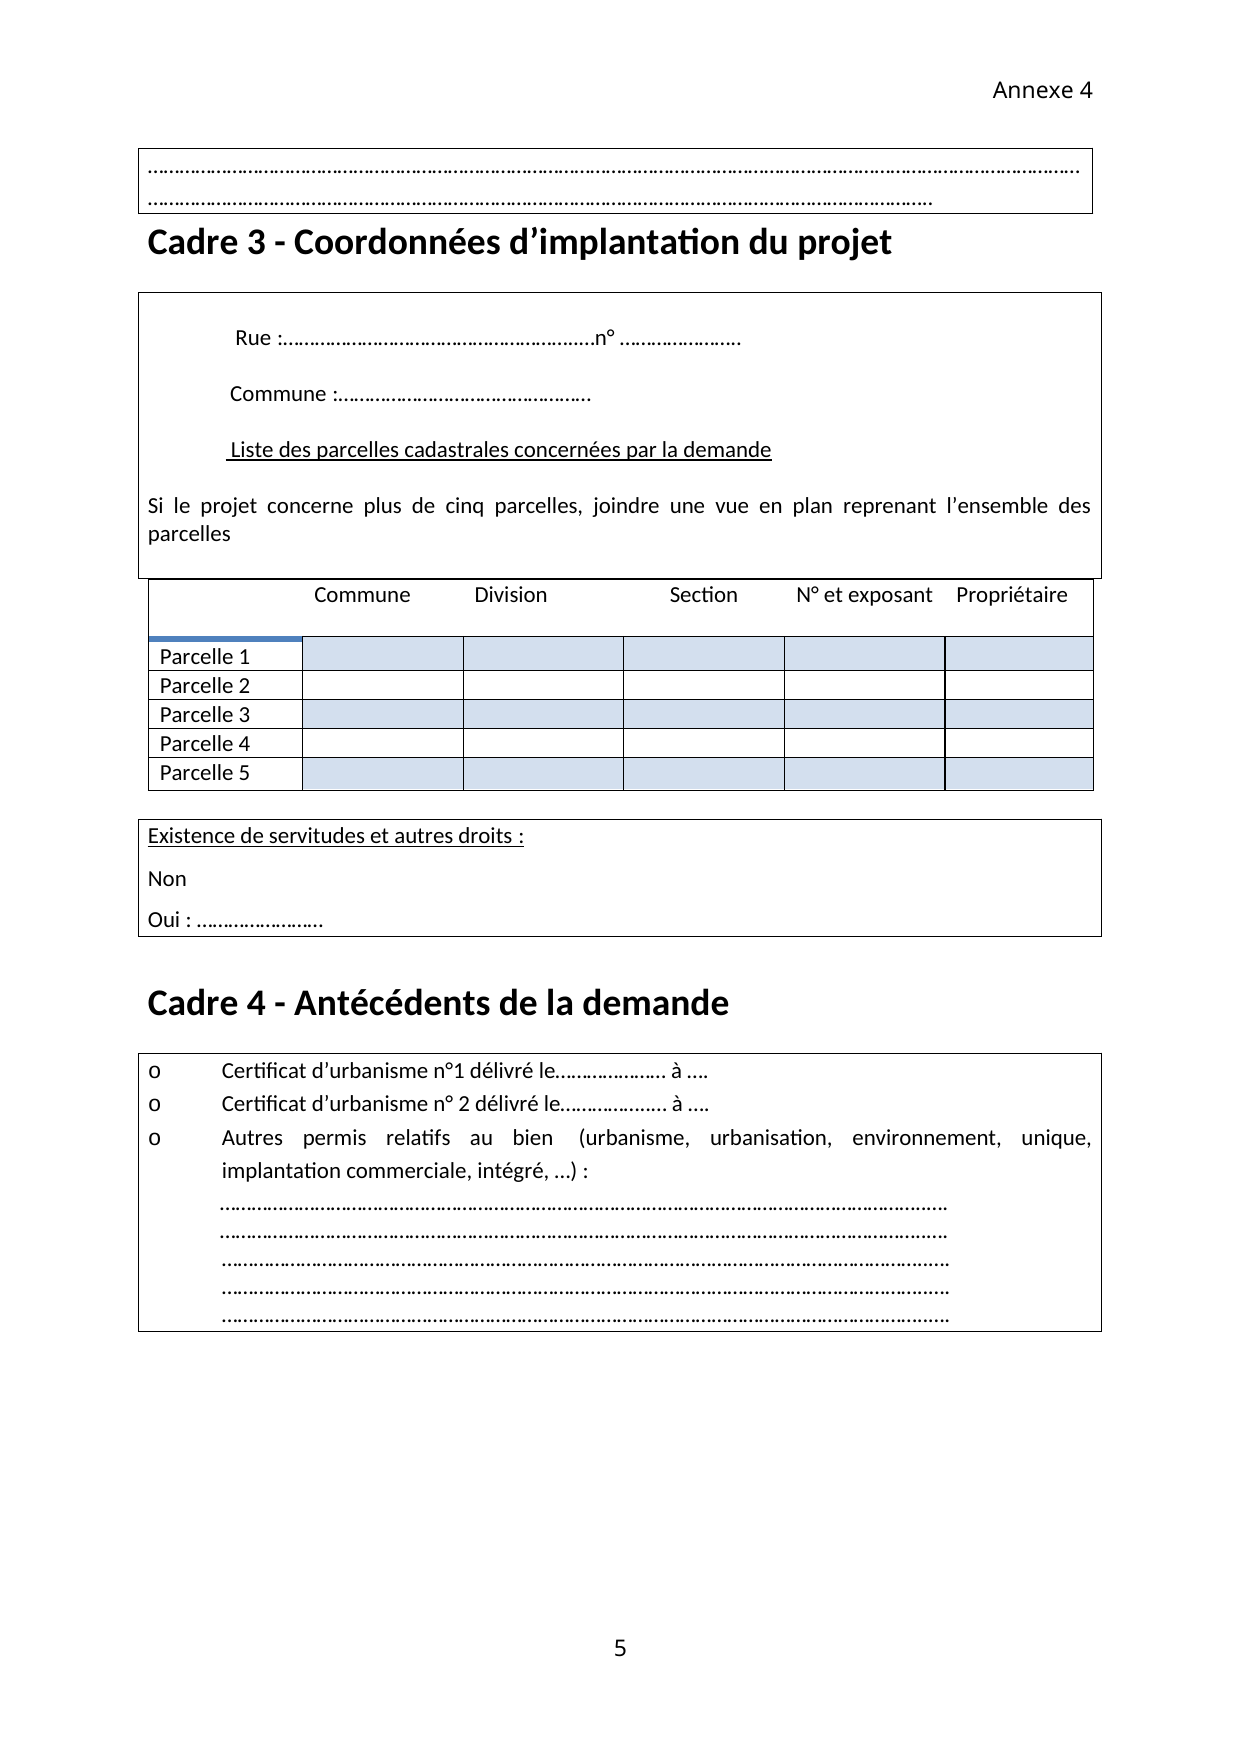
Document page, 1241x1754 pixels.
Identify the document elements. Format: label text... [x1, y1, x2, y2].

table_cell [464, 637, 623, 670]
table_header Commune [303, 580, 463, 636]
text Non [139, 861, 1101, 892]
text Commune :………………………………………… [148, 379, 1092, 407]
list ……………………………………………………………………………………………………………………..…. [139, 1185, 1101, 1213]
table_cell [946, 758, 1093, 789]
text Existence de servitudes et autres droits : [139, 820, 1101, 850]
table_cell [946, 637, 1093, 670]
text Oui : …………………… [139, 902, 1101, 936]
table_cell [303, 700, 463, 728]
list Certificat d’urbanisme n°1 délivré le………………… à …. [139, 1054, 1101, 1085]
table_cell [624, 700, 784, 728]
table_cell [303, 729, 463, 757]
table_cell Parcelle 3 [149, 700, 302, 728]
table_header Division [463, 580, 623, 636]
text Cadre 4 - Antécédents de la demande [148, 979, 1092, 1024]
table_cell [946, 729, 1093, 757]
table_cell [785, 758, 944, 789]
table_cell [785, 700, 944, 728]
table_header Propriétaire [945, 580, 1093, 636]
table_cell Parcelle 1 [149, 642, 302, 670]
table_header [149, 580, 303, 636]
table_cell [464, 758, 623, 789]
table_header N° et exposant [784, 580, 945, 636]
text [139, 149, 1092, 213]
table_cell [464, 671, 623, 699]
table_cell [946, 700, 1093, 728]
text Cadre 3 - Coordonnées d’implantation du projet [148, 218, 1092, 264]
table_cell [303, 671, 463, 699]
table_cell [624, 758, 784, 789]
table_cell [303, 637, 463, 670]
table_header Section [624, 580, 784, 636]
table_cell Parcelle 5 [149, 758, 302, 789]
table_cell [785, 671, 944, 699]
table_cell [303, 758, 463, 789]
table_cell [464, 729, 623, 757]
table_cell Parcelle 4 [149, 729, 302, 757]
table_cell [624, 637, 784, 670]
text Si le projet concerne plus de cinq parcelles, joindre une vue en plan reprenant l’ensemble des parcelles [148, 491, 1092, 547]
table_cell [464, 700, 623, 728]
table_cell [624, 671, 784, 699]
table_cell [785, 729, 944, 757]
list Autres permis relatifs au bien (urbanisme, urbanisation, environnement, unique, implantation commerciale, intégré, …) : [139, 1120, 1101, 1184]
table_cell [946, 671, 1093, 699]
table_cell [785, 637, 944, 670]
list ……………………………………………………………………………………………………………………..…. ……………………………………………………………………………………………………………………..…. ……………………………………………………………………………………………………………………..…. ……………………………………………………………………………………………………………………..…. [139, 1213, 1101, 1331]
table_cell [624, 729, 784, 757]
list Certificat d’urbanisme n° 2 délivré le……………..… à …. [139, 1086, 1101, 1118]
text Liste des parcelles cadastrales concernées par la demande [148, 435, 1092, 463]
text Rue :………………………………………………..…n° ………………….. [148, 323, 1092, 351]
table_cell Parcelle 2 [149, 671, 302, 699]
